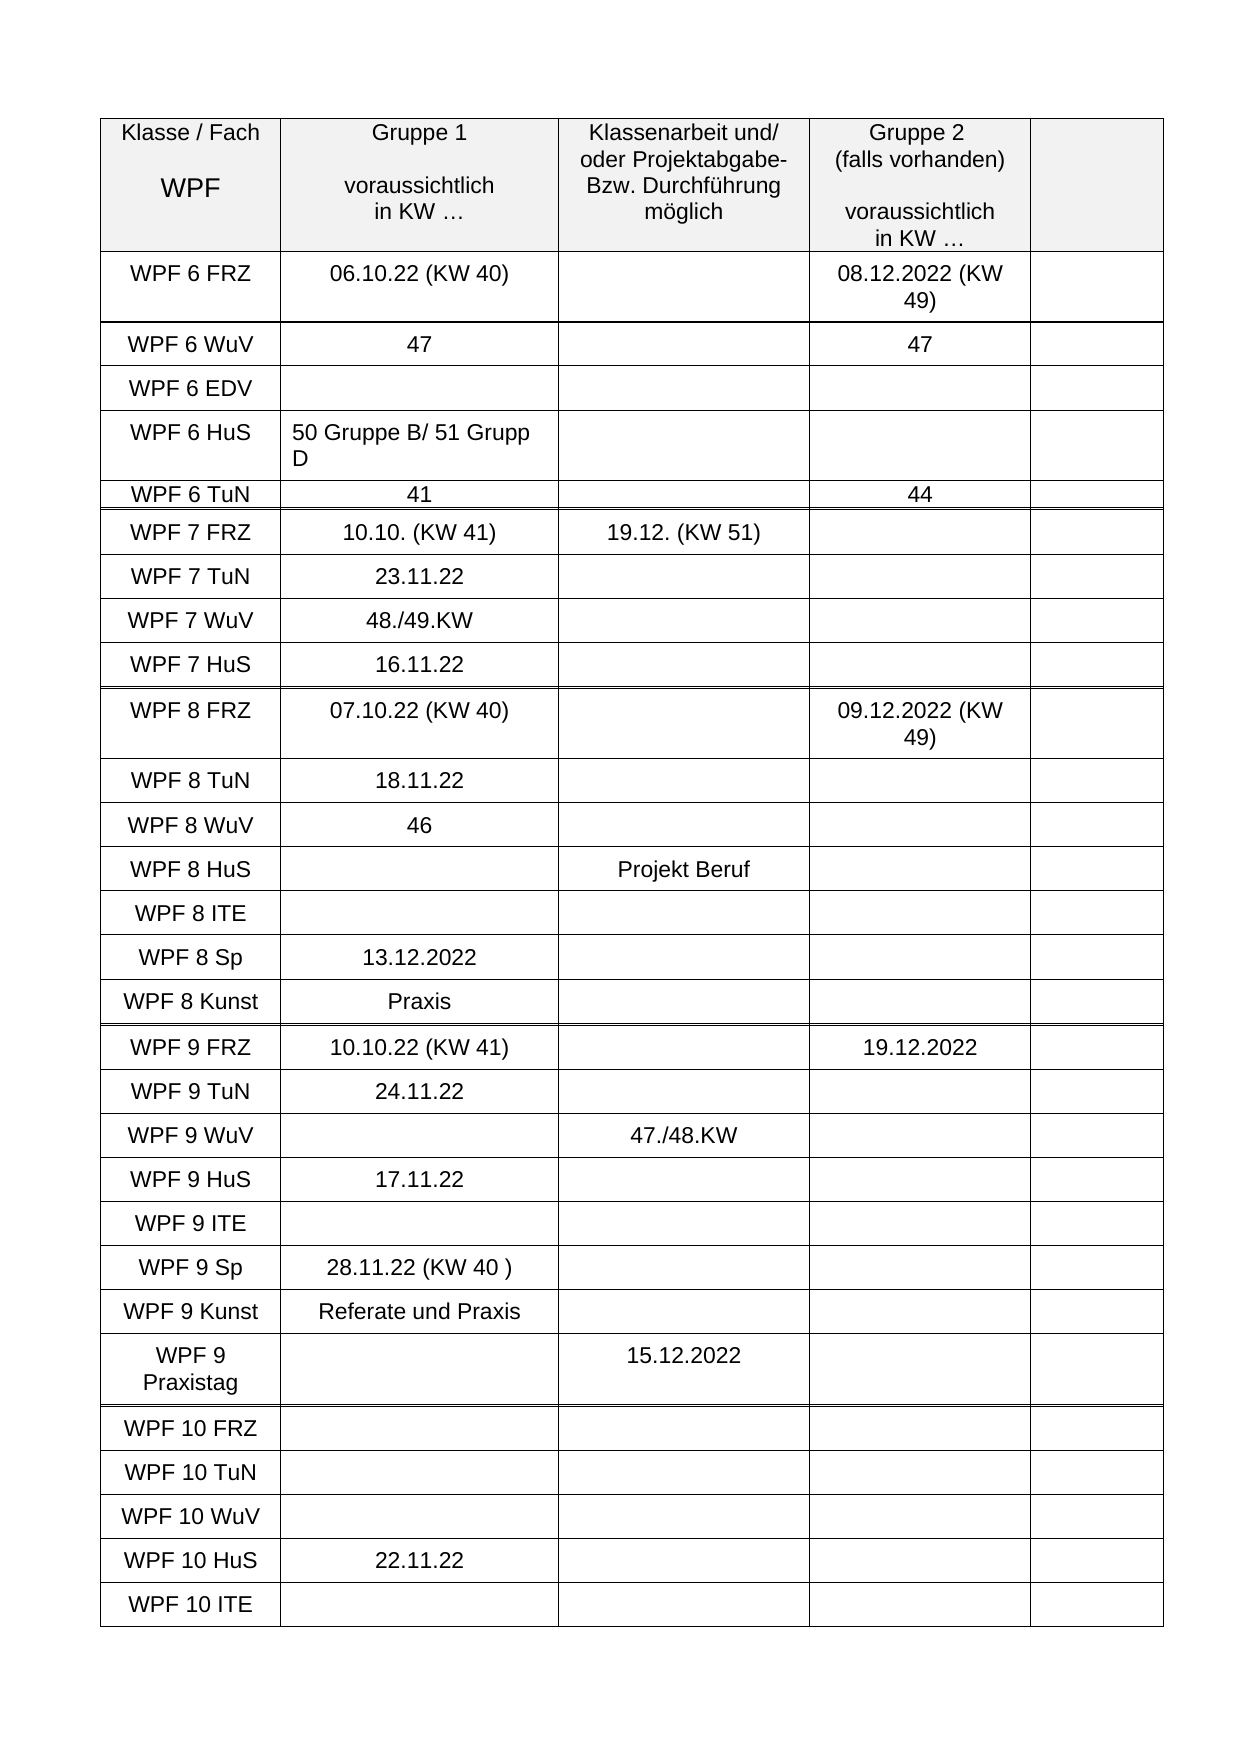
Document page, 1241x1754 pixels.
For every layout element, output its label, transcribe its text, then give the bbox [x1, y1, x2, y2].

table_cell [1031, 1539, 1163, 1582]
table_cell 10.10.22 (KW 41) [281, 1026, 558, 1069]
table_cell [559, 1290, 809, 1333]
table_cell [559, 803, 809, 846]
table_cell [559, 555, 809, 597]
table_cell [810, 1246, 1030, 1289]
table_header Gruppe 2 (falls vorhanden) voraussichtlich in KW … [810, 119, 1030, 251]
table_cell [281, 1114, 558, 1157]
table_cell [810, 510, 1030, 553]
table_cell [810, 1158, 1030, 1201]
table_cell WPF 9 Kunst [101, 1290, 280, 1333]
table_cell WPF 10 TuN [101, 1451, 280, 1494]
table_cell [810, 803, 1030, 846]
table_cell [810, 1407, 1030, 1449]
table_cell [810, 847, 1030, 890]
table_cell [1031, 935, 1163, 978]
table_cell [810, 1495, 1030, 1538]
table_cell [810, 366, 1030, 409]
table_cell [810, 1290, 1030, 1333]
table_cell [1031, 759, 1163, 802]
table_cell [1031, 1495, 1163, 1538]
table_cell [559, 1070, 809, 1113]
table_cell WPF 7 TuN [101, 555, 280, 597]
table_cell [559, 252, 809, 321]
table_cell 28.11.22 (KW 40 ) [281, 1246, 558, 1289]
table_cell 50 Gruppe B/ 51 Grupp D [281, 411, 558, 480]
table_cell [810, 643, 1030, 686]
table_cell [1031, 1583, 1163, 1626]
table_cell [1031, 689, 1163, 758]
table_cell [559, 366, 809, 409]
table_cell [1031, 555, 1163, 597]
table_cell WPF 10 FRZ [101, 1407, 280, 1449]
table_cell 44 [810, 481, 1030, 507]
table_cell [559, 1158, 809, 1201]
table_cell WPF 9 TuN [101, 1070, 280, 1113]
table_cell [810, 935, 1030, 978]
table_cell Praxis [281, 980, 558, 1022]
table_cell [281, 366, 558, 409]
table_cell [810, 1451, 1030, 1494]
table_cell [281, 891, 558, 934]
table_cell [559, 1202, 809, 1245]
table_cell 10.10. (KW 41) [281, 510, 558, 553]
table_cell [810, 891, 1030, 934]
table_cell 19.12. (KW 51) [559, 510, 809, 553]
table_cell 17.11.22 [281, 1158, 558, 1201]
table_cell [1031, 510, 1163, 553]
table_cell 13.12.2022 [281, 935, 558, 978]
table_cell 46 [281, 803, 558, 846]
table_cell [1031, 847, 1163, 890]
table_cell 47 [281, 323, 558, 365]
table_cell [559, 1246, 809, 1289]
table_cell [1031, 1246, 1163, 1289]
table_cell [810, 555, 1030, 597]
table_cell [1031, 252, 1163, 321]
table_cell [1031, 481, 1163, 507]
table_cell [559, 891, 809, 934]
table_cell [559, 935, 809, 978]
table_cell [1031, 891, 1163, 934]
table_header Klassenarbeit und/ oder Projektabgabe- Bzw. Durchführung möglich [559, 119, 809, 251]
table_cell 08.12.2022 (KW 49) [810, 252, 1030, 321]
table_cell WPF 6 WuV [101, 323, 280, 365]
table_cell WPF 8 HuS [101, 847, 280, 890]
table_cell WPF 7 FRZ [101, 510, 280, 553]
table_cell [559, 1407, 809, 1449]
table_cell 23.11.22 [281, 555, 558, 597]
table_cell [1031, 411, 1163, 480]
table_cell WPF 8 FRZ [101, 689, 280, 758]
table_cell [810, 1070, 1030, 1113]
table_cell WPF 8 TuN [101, 759, 280, 802]
table_cell WPF 8 ITE [101, 891, 280, 934]
table_cell [1031, 1451, 1163, 1494]
table_cell [559, 1539, 809, 1582]
table_cell [1031, 366, 1163, 409]
table_cell 48./49.KW [281, 599, 558, 642]
table_cell [1031, 1407, 1163, 1449]
table_cell [1031, 980, 1163, 1022]
table_cell [1031, 1290, 1163, 1333]
table_cell WPF 9 WuV [101, 1114, 280, 1157]
table_cell 16.11.22 [281, 643, 558, 686]
table_cell [1031, 1158, 1163, 1201]
table_cell [1031, 643, 1163, 686]
table_cell [559, 1451, 809, 1494]
table_cell [810, 759, 1030, 802]
table_cell [810, 1334, 1030, 1403]
table_cell [810, 411, 1030, 480]
table_cell [810, 1539, 1030, 1582]
table_cell 24.11.22 [281, 1070, 558, 1113]
table_cell [810, 599, 1030, 642]
table_cell WPF 6 TuN [101, 481, 280, 507]
table_cell WPF 10 WuV [101, 1495, 280, 1538]
table_header Klasse / Fach WPF [101, 119, 280, 251]
table_cell WPF 10 ITE [101, 1583, 280, 1626]
table_cell [1031, 1334, 1163, 1403]
table_cell [1031, 323, 1163, 365]
table_cell [281, 1407, 558, 1449]
table_cell 47./48.KW [559, 1114, 809, 1157]
table_cell [1031, 1114, 1163, 1157]
table_cell [1031, 803, 1163, 846]
table_cell WPF 7 HuS [101, 643, 280, 686]
table_cell [559, 1026, 809, 1069]
table_cell [559, 323, 809, 365]
table_cell WPF 9 ITE [101, 1202, 280, 1245]
table_cell WPF 6 EDV [101, 366, 280, 409]
table_cell [1031, 1070, 1163, 1113]
table_cell WPF 8 Sp [101, 935, 280, 978]
table_cell Projekt Beruf [559, 847, 809, 890]
table_cell [281, 1202, 558, 1245]
table_cell [559, 599, 809, 642]
table_cell 15.12.2022 [559, 1334, 809, 1403]
table_cell [559, 1495, 809, 1538]
table_header [1031, 119, 1163, 251]
table_cell WPF 9 FRZ [101, 1026, 280, 1069]
table_cell [810, 1114, 1030, 1157]
table_cell 18.11.22 [281, 759, 558, 802]
table_cell [281, 1583, 558, 1626]
table_cell 22.11.22 [281, 1539, 558, 1582]
table_cell 06.10.22 (KW 40) [281, 252, 558, 321]
table_cell WPF 8 WuV [101, 803, 280, 846]
table_cell WPF 7 WuV [101, 599, 280, 642]
table_header Gruppe 1 voraussichtlich in KW … [281, 119, 558, 251]
table_cell [559, 481, 809, 507]
table_cell [1031, 599, 1163, 642]
table_cell [810, 980, 1030, 1022]
table_cell 47 [810, 323, 1030, 365]
table_cell WPF 10 HuS [101, 1539, 280, 1582]
table_cell [810, 1583, 1030, 1626]
table_cell [559, 759, 809, 802]
table_cell WPF 6 FRZ [101, 252, 280, 321]
table_cell WPF 9 Sp [101, 1246, 280, 1289]
table_cell 19.12.2022 [810, 1026, 1030, 1069]
table_cell WPF 8 Kunst [101, 980, 280, 1022]
table_cell [810, 1202, 1030, 1245]
table_cell [281, 1495, 558, 1538]
table_cell [281, 1334, 558, 1403]
table_cell [559, 411, 809, 480]
table_cell [559, 1583, 809, 1626]
table_cell [1031, 1202, 1163, 1245]
table_cell [559, 643, 809, 686]
table_cell [1031, 1026, 1163, 1069]
table_cell WPF 9 HuS [101, 1158, 280, 1201]
table_cell [281, 1451, 558, 1494]
table_cell WPF 6 HuS [101, 411, 280, 480]
table_cell Referate und Praxis [281, 1290, 558, 1333]
table_cell [281, 847, 558, 890]
table_cell 41 [281, 481, 558, 507]
table_cell WPF 9 Praxistag [101, 1334, 280, 1403]
table_cell [559, 689, 809, 758]
table_cell [559, 980, 809, 1022]
table_cell 09.12.2022 (KW 49) [810, 689, 1030, 758]
table_cell 07.10.22 (KW 40) [281, 689, 558, 758]
